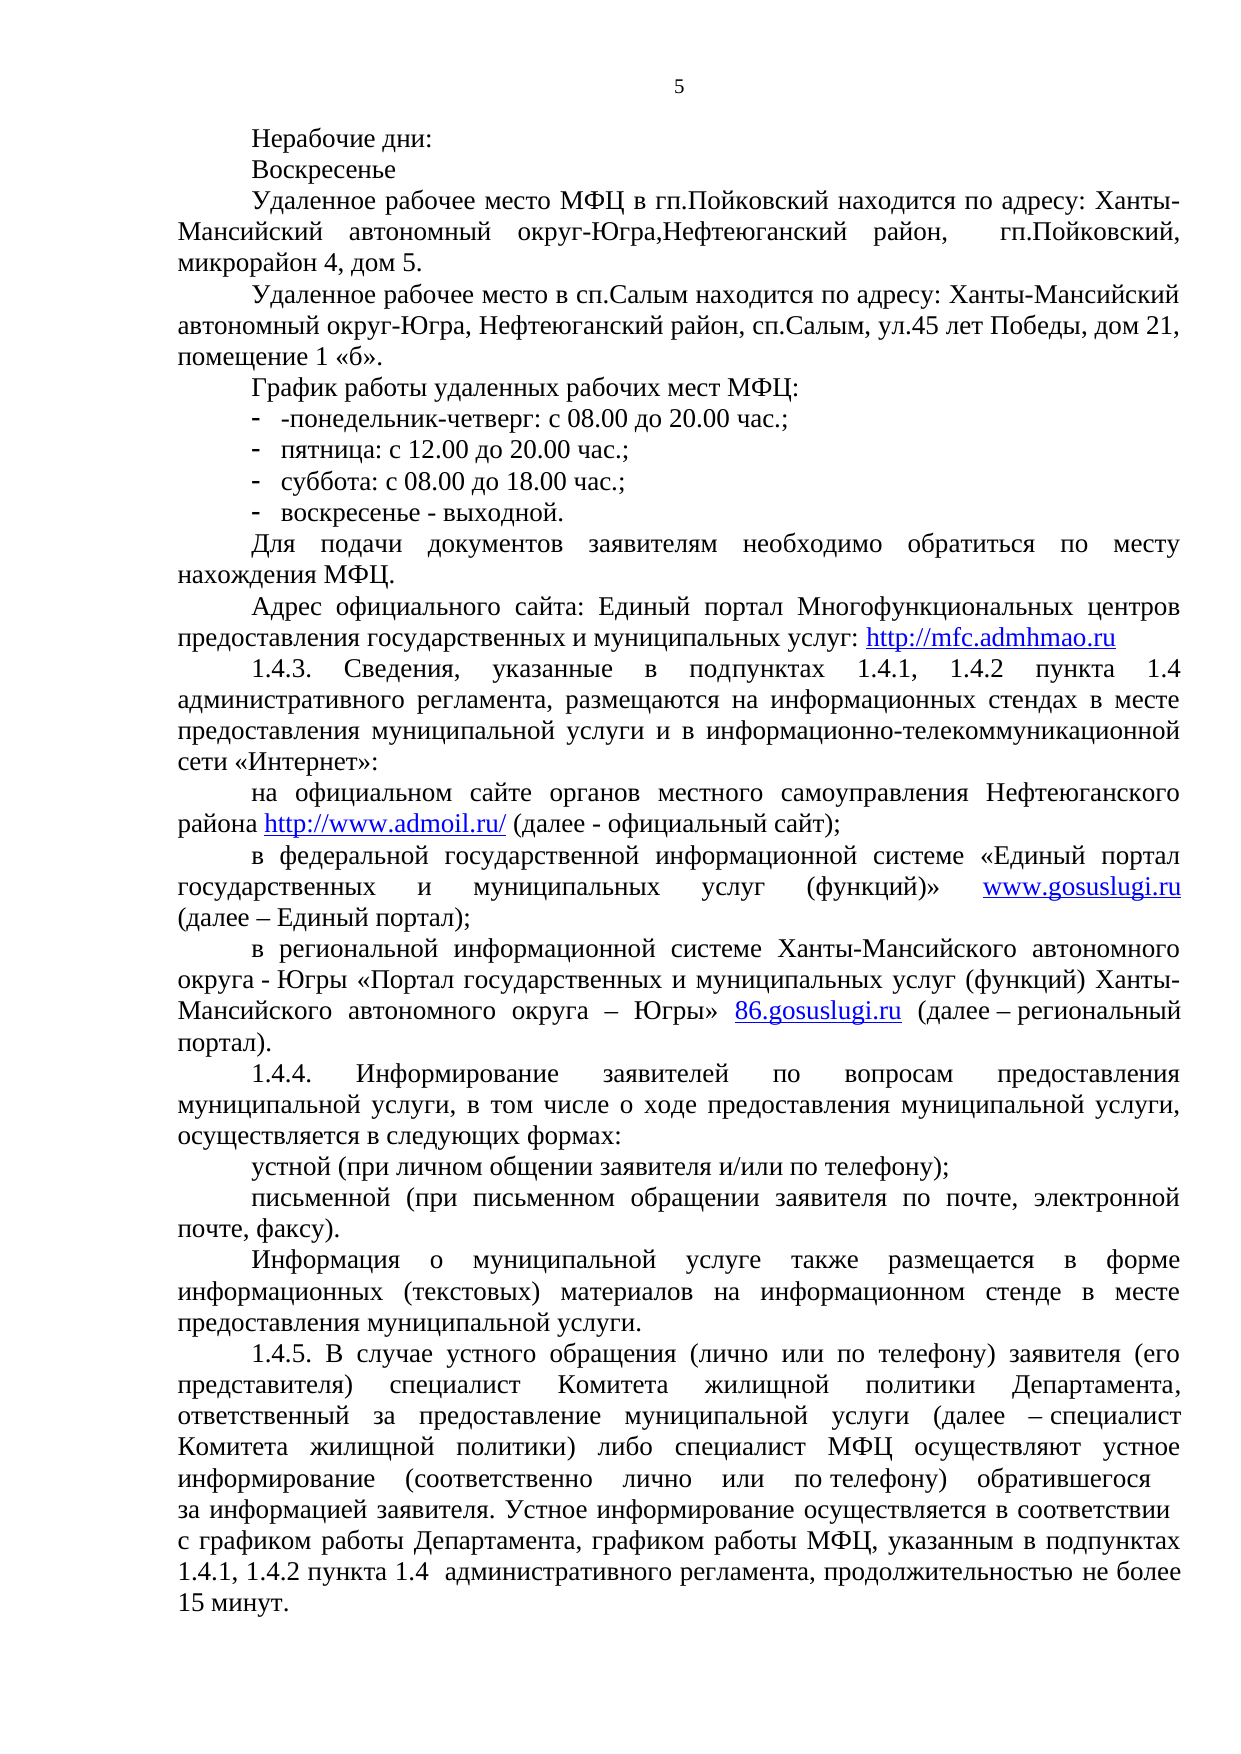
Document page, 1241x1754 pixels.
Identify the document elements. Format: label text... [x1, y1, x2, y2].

text в федеральной государственной информационной системе «Единый портал государственных и муниципальных услуг (функций)» www.gosuslugi.ru (далее – Единый портал); [177, 839, 1181, 932]
text 1.4.4. Информирование заявителей по вопросам предоставления муниципальной услуги, в том числе о ходе предоставления муниципальной услуги, осуществляется в следующих формах: [177, 1057, 1181, 1150]
text 1.4.5. В случае устного обращения (лично или по телефону) заявителя (его представителя) специалист Комитета жилищной политики Департамента, ответственный за предоставление муниципальной услуги (далее – специалист Комитета жилищной политики) либо специалист МФЦ осуществляют устное информирование (соответственно лично или по телефону) обратившегося за информацией заявителя. Устное информирование осуществляется в соответствии с графиком работы Департамента, графиком работы МФЦ, указанным в подпунктах 1.4.1, 1.4.2 пункта 1.4 административного регламента, продолжительностью не более 15 минут. [177, 1337, 1181, 1617]
list пятница: с 12.00 до 20.00 час.; [177, 433, 1181, 465]
text в региональной информационной системе Ханты-Мансийского автономного округа - Югры «Портал государственных и муниципальных услуг (функций) Ханты-Мансийского автономного округа – Югры» 86.gosuslugi.ru (далее – региональный портал). [177, 932, 1181, 1057]
list воскресенье - выходной. [177, 496, 1181, 527]
text Удаленное рабочее место МФЦ в гп.Пойковский находится по адресу: Ханты-Мансийский автономный округ-Югра,Нефтеюганский район, гп.Пойковский, микрорайон 4, дом 5. [177, 184, 1181, 278]
text Воскресенье [177, 153, 1181, 184]
text Удаленное рабочее место в сп.Салым находится по адресу: Ханты-Мансийский автономный округ-Югра, Нефтеюганский район, сп.Салым, ул.45 лет Победы, дом 21, помещение 1 «б». [177, 278, 1181, 371]
text Адрес официального сайта: Единый портал Многофункциональных центров предоставления государственных и муниципальных услуг: http://mfc.admhmao.ru [177, 589, 1181, 652]
text Для подачи документов заявителям необходимо обратиться по месту нахождения МФЦ. [177, 527, 1181, 589]
text График работы удаленных рабочих мест МФЦ: [177, 371, 1181, 402]
text Нерабочие дни: [177, 122, 1181, 153]
text Информация о муниципальной услуге также размещается в форме информационных (текстовых) материалов на информационном стенде в месте предоставления муниципальной услуги. [177, 1244, 1181, 1337]
text письменной (при письменном обращении заявителя по почте, электронной почте, факсу). [177, 1181, 1181, 1244]
text на официальном сайте органов местного самоуправления Нефтеюганского района http://www.admoil.ru/ (далее - официальный сайт); [177, 776, 1181, 839]
list суббота: с 08.00 до 18.00 час.; [177, 465, 1181, 496]
list -понедельник-четверг: с 08.00 до 20.00 час.; [177, 402, 1181, 433]
text 1.4.3. Сведения, указанные в подпунктах 1.4.1, 1.4.2 пункта 1.4 административного регламента, размещаются на информационных стендах в месте предоставления муниципальной услуги и в информационно-телекоммуникационной сети «Интернет»: [177, 652, 1181, 776]
text устной (при личном общении заявителя и/или по телефону); [177, 1150, 1181, 1181]
